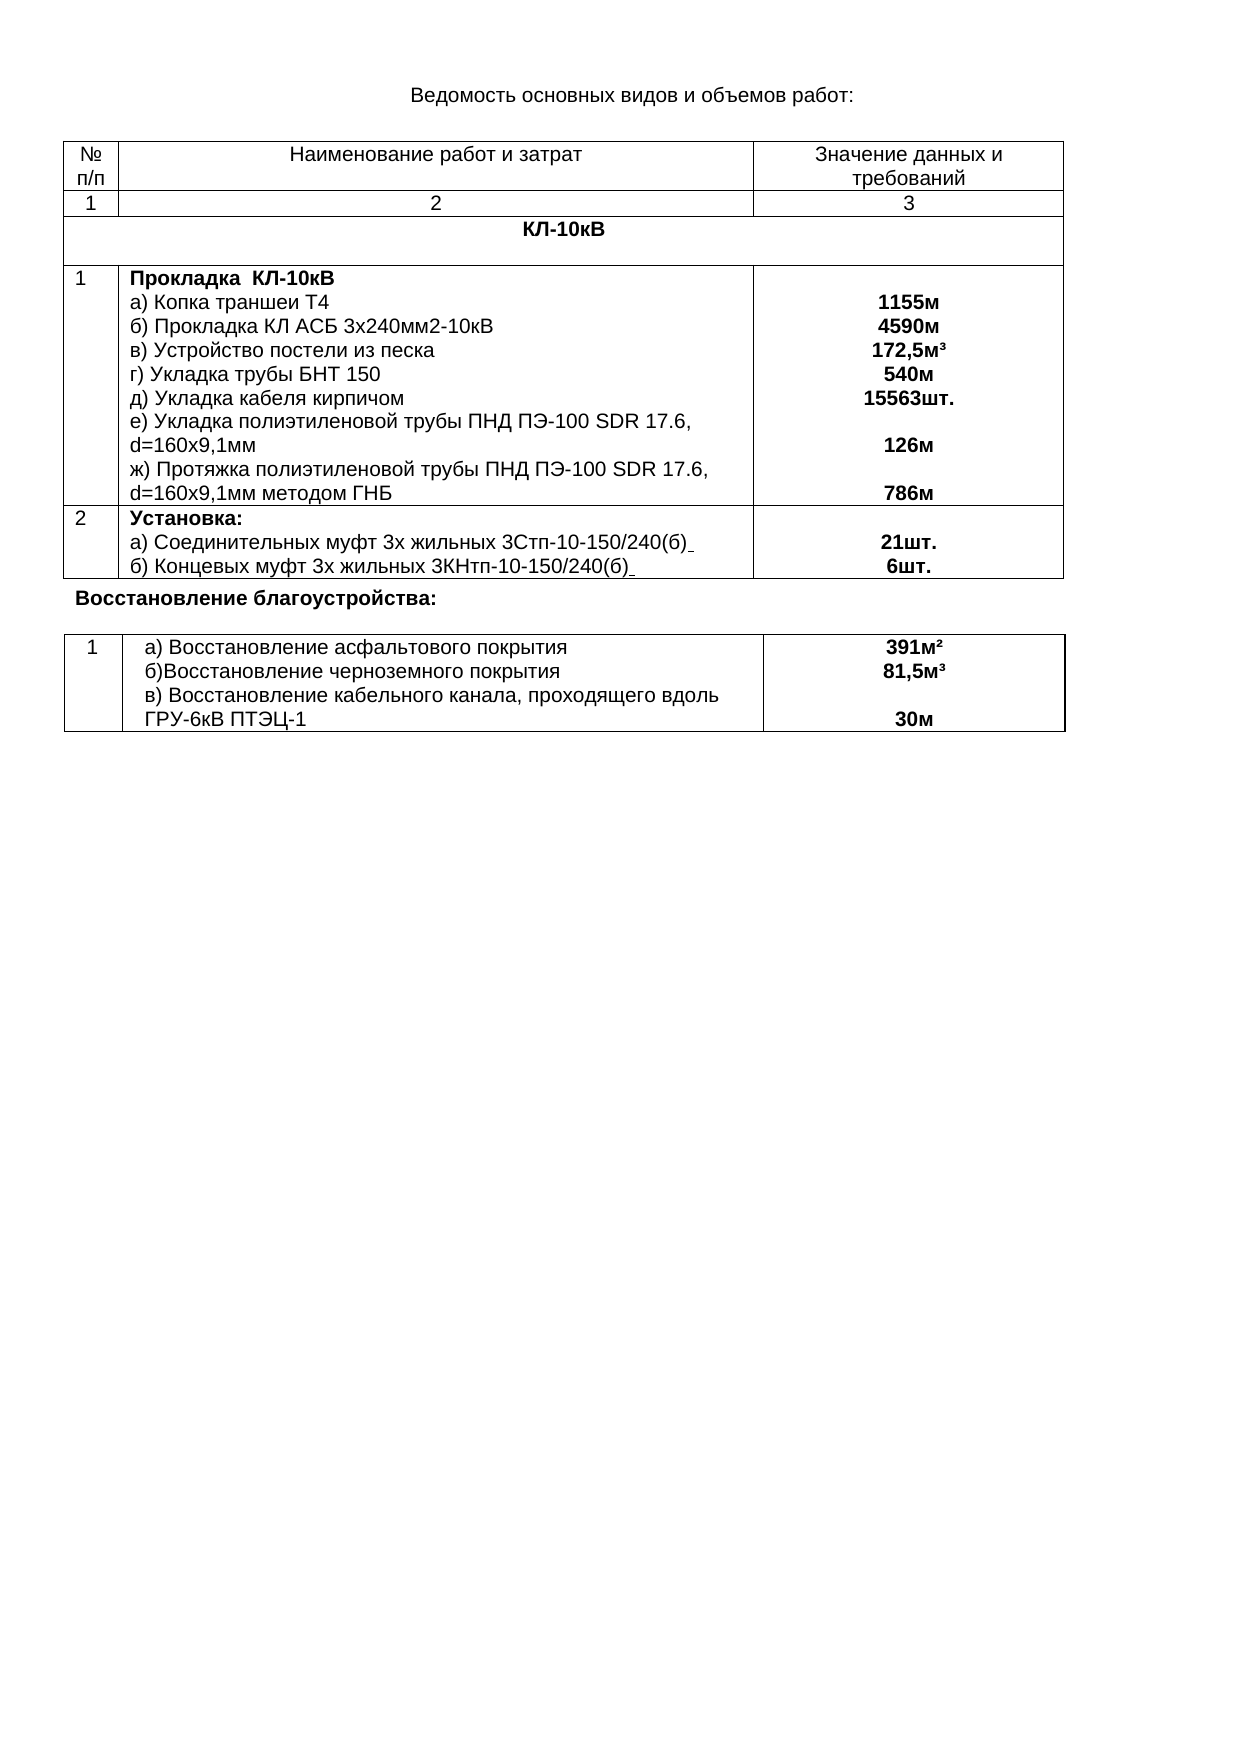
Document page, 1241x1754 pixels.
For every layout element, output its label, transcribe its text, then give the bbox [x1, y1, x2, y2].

table_cell Прокладка КЛ-10кВ а) Копка траншеи Т4 б) Прокладка КЛ АСБ 3х240мм2-10кВ в) Устройство постели из песка г) Укладка трубы БНТ 150 д) Укладка кабеля кирпичом е) Укладка полиэтиленовой трубы ПНД ПЭ-100 SDR 17.6, d=160х9,1мм ж) Протяжка полиэтиленовой трубы ПНД ПЭ-100 SDR 17.6, d=160х9,1мм методом ГНБ [119, 266, 753, 505]
table_cell 3 [754, 191, 1063, 216]
table_cell 1 [64, 266, 118, 505]
table_cell 2 [64, 506, 118, 578]
table_header Значение данных и требований [754, 142, 1063, 190]
table_header № п/п [64, 142, 118, 190]
table_header а) Восстановление асфальтового покрытия б)Восстановление черноземного покрытия в) Восстановление кабельного канала, проходящего вдоль ГРУ-6кВ ПТЭЦ-1 [123, 635, 763, 731]
table_cell 1155м 4590м 172,5м³ 540м 15563шт. 126м 786м [754, 266, 1063, 505]
table_cell КЛ-10кВ [64, 217, 1063, 264]
table_cell 21шт. 6шт. [754, 506, 1063, 578]
table_cell 2 [119, 191, 753, 216]
table_cell Установка: а) Соединительных муфт 3х жильных 3Стп-10-150/240(б) б) Концевых муфт 3х жильных 3КНтп-10-150/240(б) [119, 506, 753, 578]
table_header Наименование работ и затрат [119, 142, 753, 190]
text Ведомость основных видов и объемов работ: [112, 83, 1152, 107]
text Восстановление благоустройства: [75, 586, 1152, 610]
table_header 391м² 81,5м³ 30м [764, 635, 1064, 731]
table_cell 1 [64, 191, 118, 216]
table_header 1 [65, 635, 122, 731]
